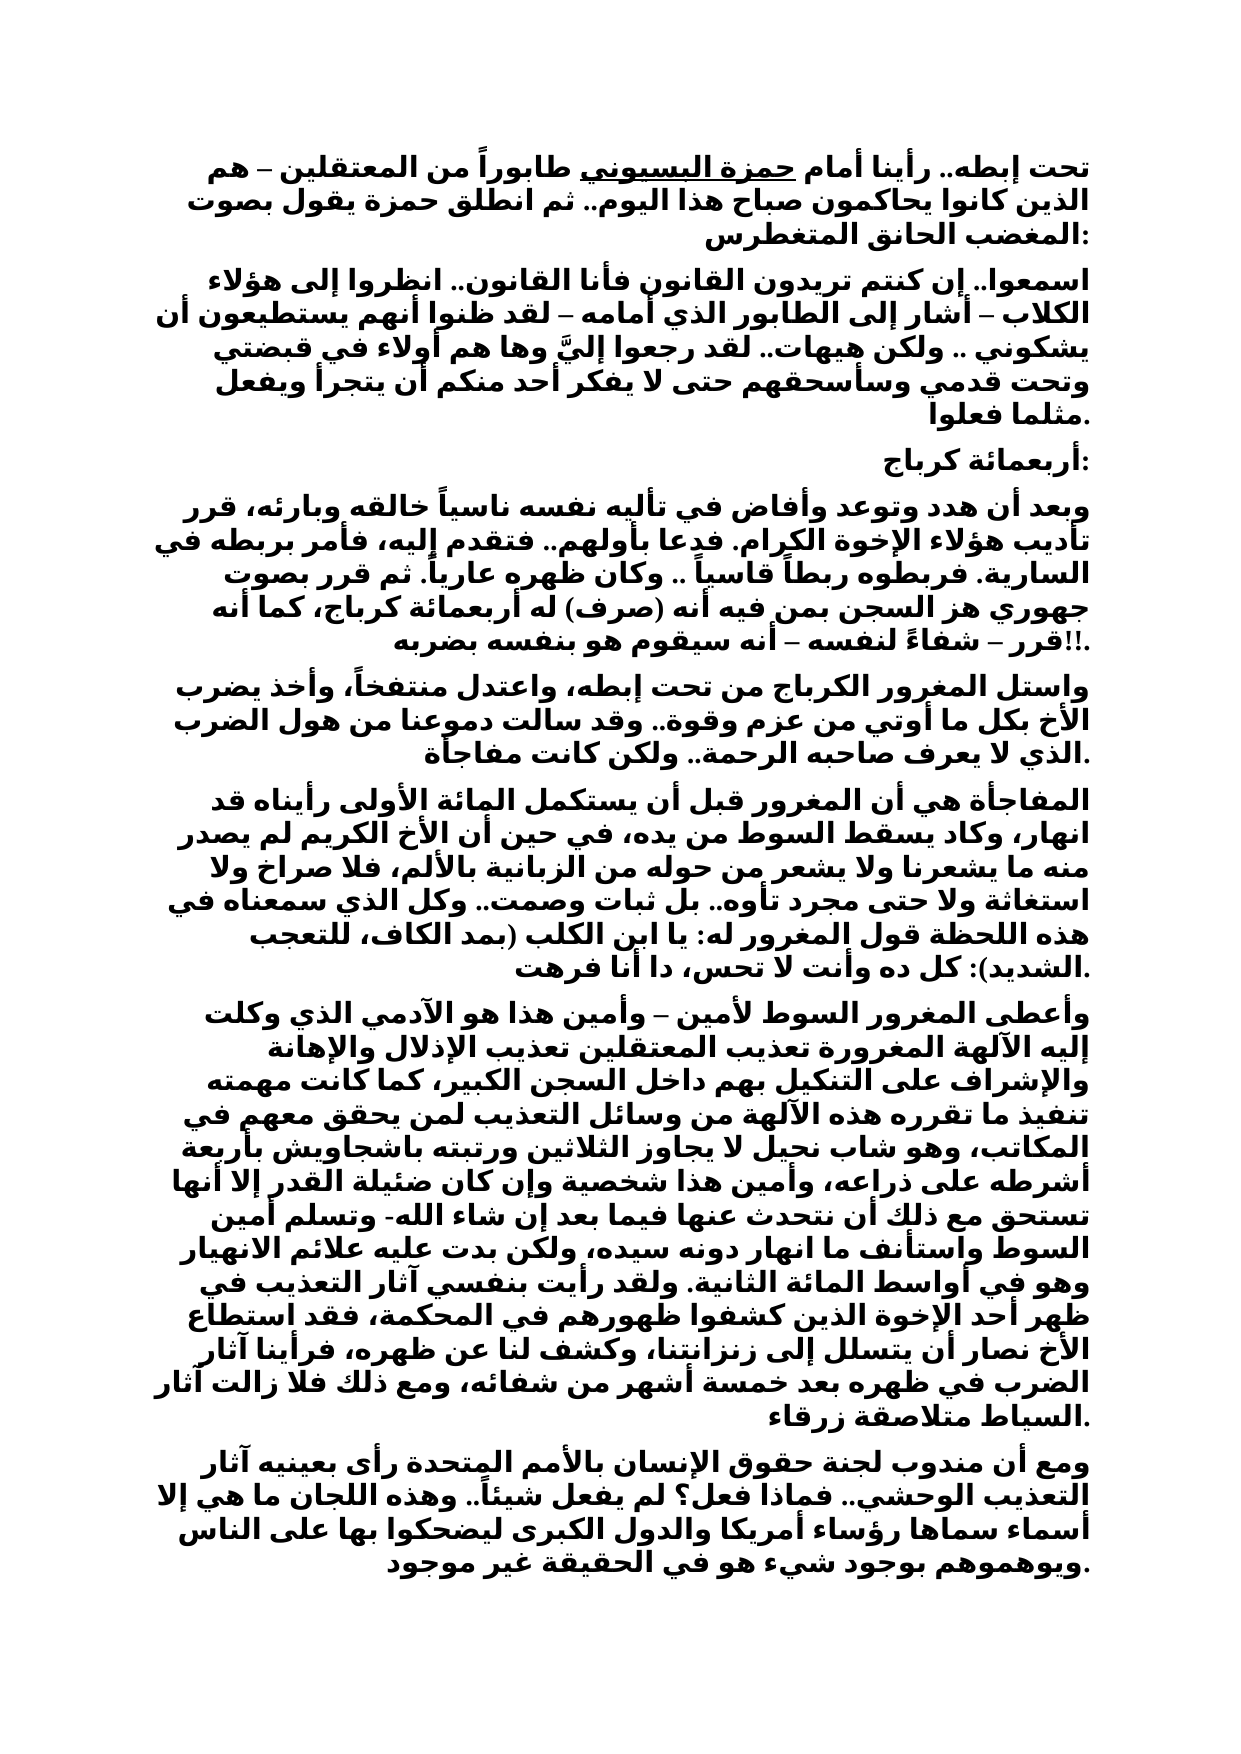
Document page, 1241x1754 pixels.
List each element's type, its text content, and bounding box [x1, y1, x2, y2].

text اسمعوا.. إن كنتم تريدون القانون فأنا القانون.. انظروا إلى هؤلاء الكلاب – أشار إلى الطابور الذي أمامه – لقد ظنوا أنهم يستطيعون أن يشكوني .. ولكن هيهات.. لقد رجعوا إليَّ وها هم أولاء في قبضتي وتحت قدمي وسأسحقهم حتى لا يفكر أحد منكم أن يتجرأ ويفعل مثلما فعلوا. [150, 263, 1090, 431]
text أربعمائة كرباج: [150, 443, 1090, 477]
text ومع أن مندوب لجنة حقوق الإنسان بالأمم المتحدة رأى بعينيه آثار التعذيب الوحشي.. فماذا فعل؟ لم يفعل شيئاً.. وهذه اللجان ما هي إلا أسماء سماها رؤساء أمريكا والدول الكبرى ليضحكوا بها على الناس ويوهموهم بوجود شيء هو في الحقيقة غير موجود. [150, 1445, 1090, 1579]
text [150, 150, 1090, 251]
text المفاجأة هي أن المغرور قبل أن يستكمل المائة الأولى رأيناه قد انهار، وكاد يسقط السوط من يده، في حين أن الأخ الكريم لم يصدر منه ما يشعرنا ولا يشعر من حوله من الزبانية بالألم، فلا صراخ ولا استغاثة ولا حتى مجرد تأوه.. بل ثبات وصمت.. وكل الذي سمعناه في هذه اللحظة قول المغرور له: يا ابن الكلب (بمد الكاف، للتعجب الشديد): كل ده وأنت لا تحس، دا أنا فرهت. [150, 783, 1090, 984]
text وأعطى المغرور السوط لأمين – وأمين هذا هو الآدمي الذي وكلت إليه الآلهة المغرورة تعذيب المعتقلين تعذيب الإذلال والإهانة والإشراف على التنكيل بهم داخل السجن الكبير، كما كانت مهمته تنفيذ ما تقرره هذه الآلهة من وسائل التعذيب لمن يحقق معهم في المكاتب، وهو شاب نحيل لا يجاوز الثلاثين ورتبته باشجاويش بأربعة أشرطه على ذراعه، وأمين هذا شخصية وإن كان ضئيلة القدر إلا أنها تستحق مع ذلك أن نتحدث عنها فيما بعد إن شاء الله- وتسلم أمين السوط واستأنف ما انهار دونه سيده، ولكن بدت عليه علائم الانهيار وهو في أواسط المائة الثانية. ولقد رأيت بنفسي آثار التعذيب في ظهر أحد الإخوة الذين كشفوا ظهورهم في المحكمة، فقد استطاع الأخ نصار أن يتسلل إلى زنزانتنا، وكشف لنا عن ظهره، فرأينا آثار الضرب في ظهره بعد خمسة أشهر من شفائه، ومع ذلك فلا زالت آثار السياط متلاصقة زرقاء. [150, 996, 1090, 1432]
text واستل المغرور الكرباج من تحت إبطه، واعتدل منتفخاً، وأخذ يضرب الأخ بكل ما أوتي من عزم وقوة.. وقد سالت دموعنا من هول الضرب الذي لا يعرف صاحبه الرحمة.. ولكن كانت مفاجأة. [150, 669, 1090, 770]
text وبعد أن هدد وتوعد وأفاض في تأليه نفسه ناسياً خالقه وبارئه، قرر تأديب هؤلاء الإخوة الكرام. فدعا بأولهم.. فتقدم إليه، فأمر بربطه في السارية. فربطوه ربطاً قاسياً .. وكان ظهره عارياً. ثم قرر بصوت جهوري هز السجن بمن فيه أنه (صرف) له أربعمائة كرباج، كما أنه قرر – شفاءً لنفسه – أنه سيقوم هو بنفسه بضربه!!. [150, 489, 1090, 657]
